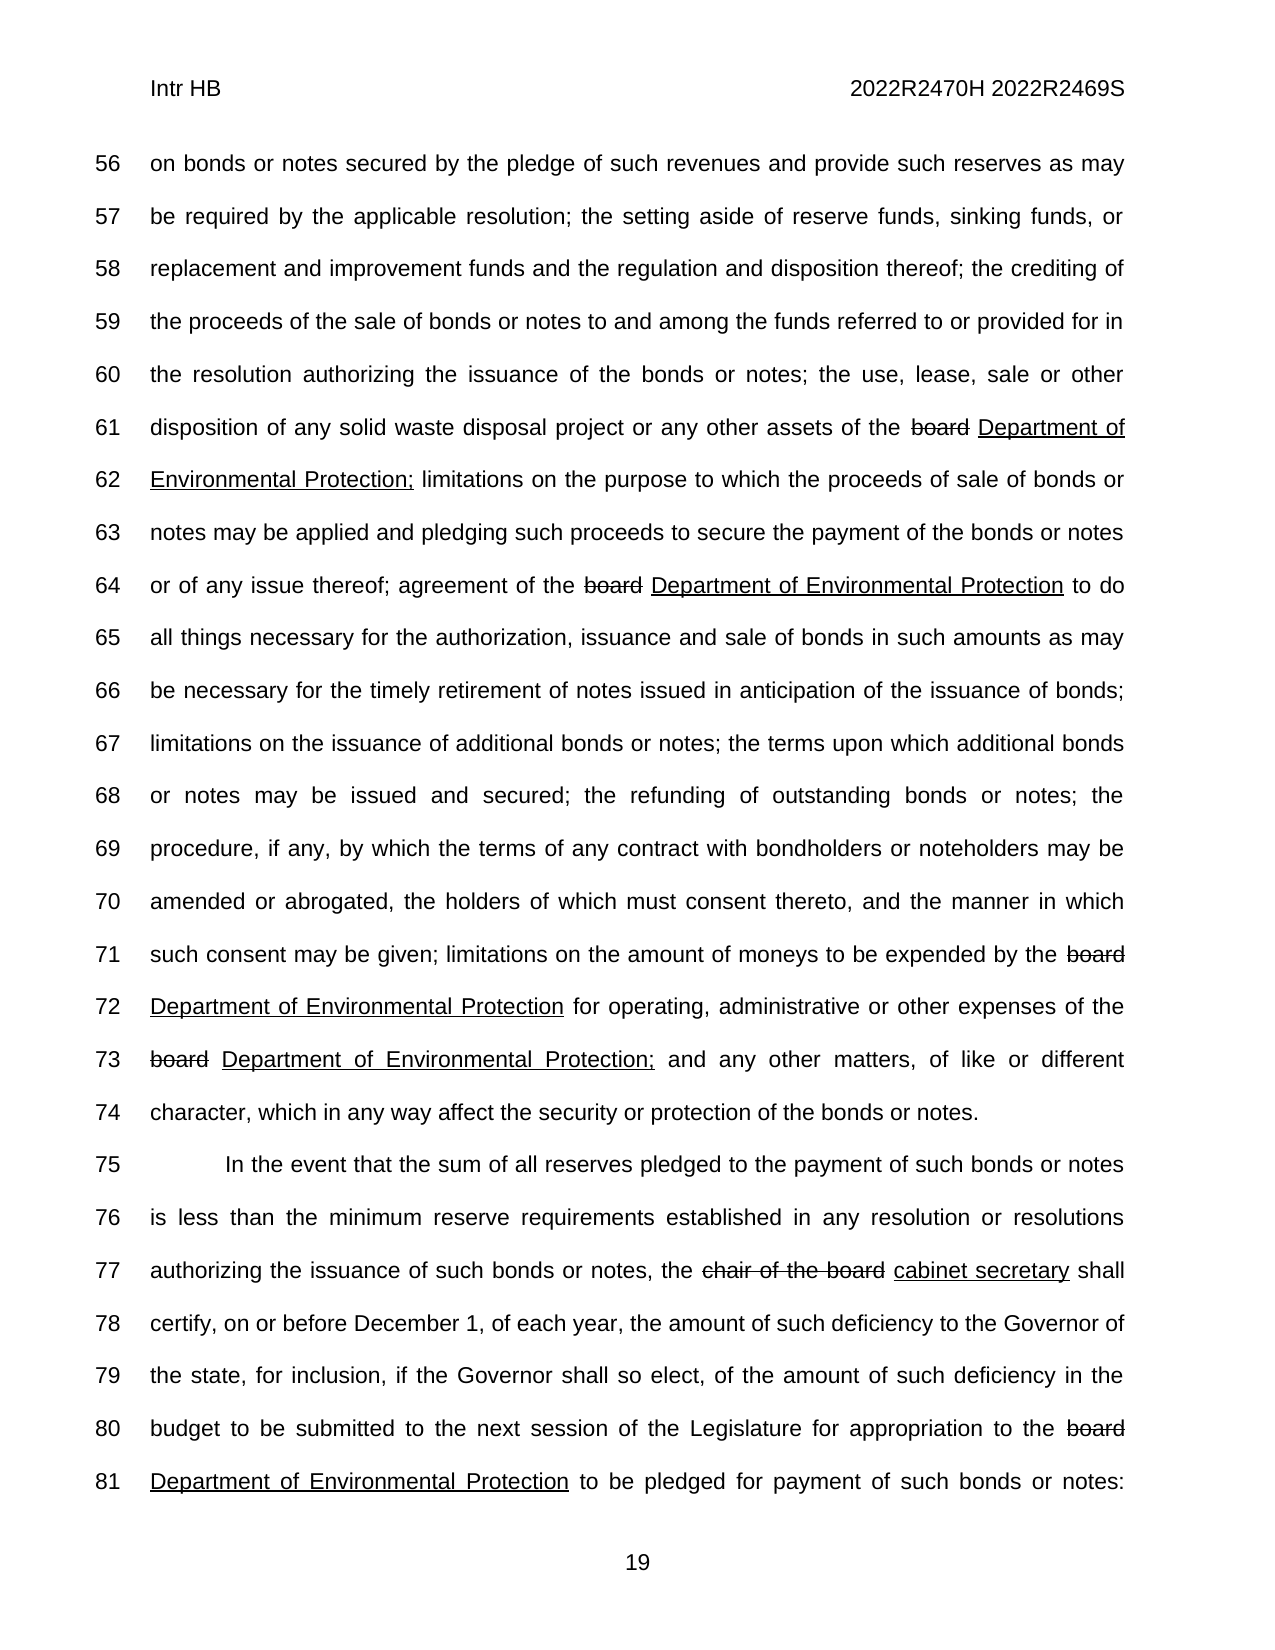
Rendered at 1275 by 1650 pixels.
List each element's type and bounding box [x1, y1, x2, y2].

text [150, 150, 1125, 1125]
text [150, 1151, 1125, 1494]
